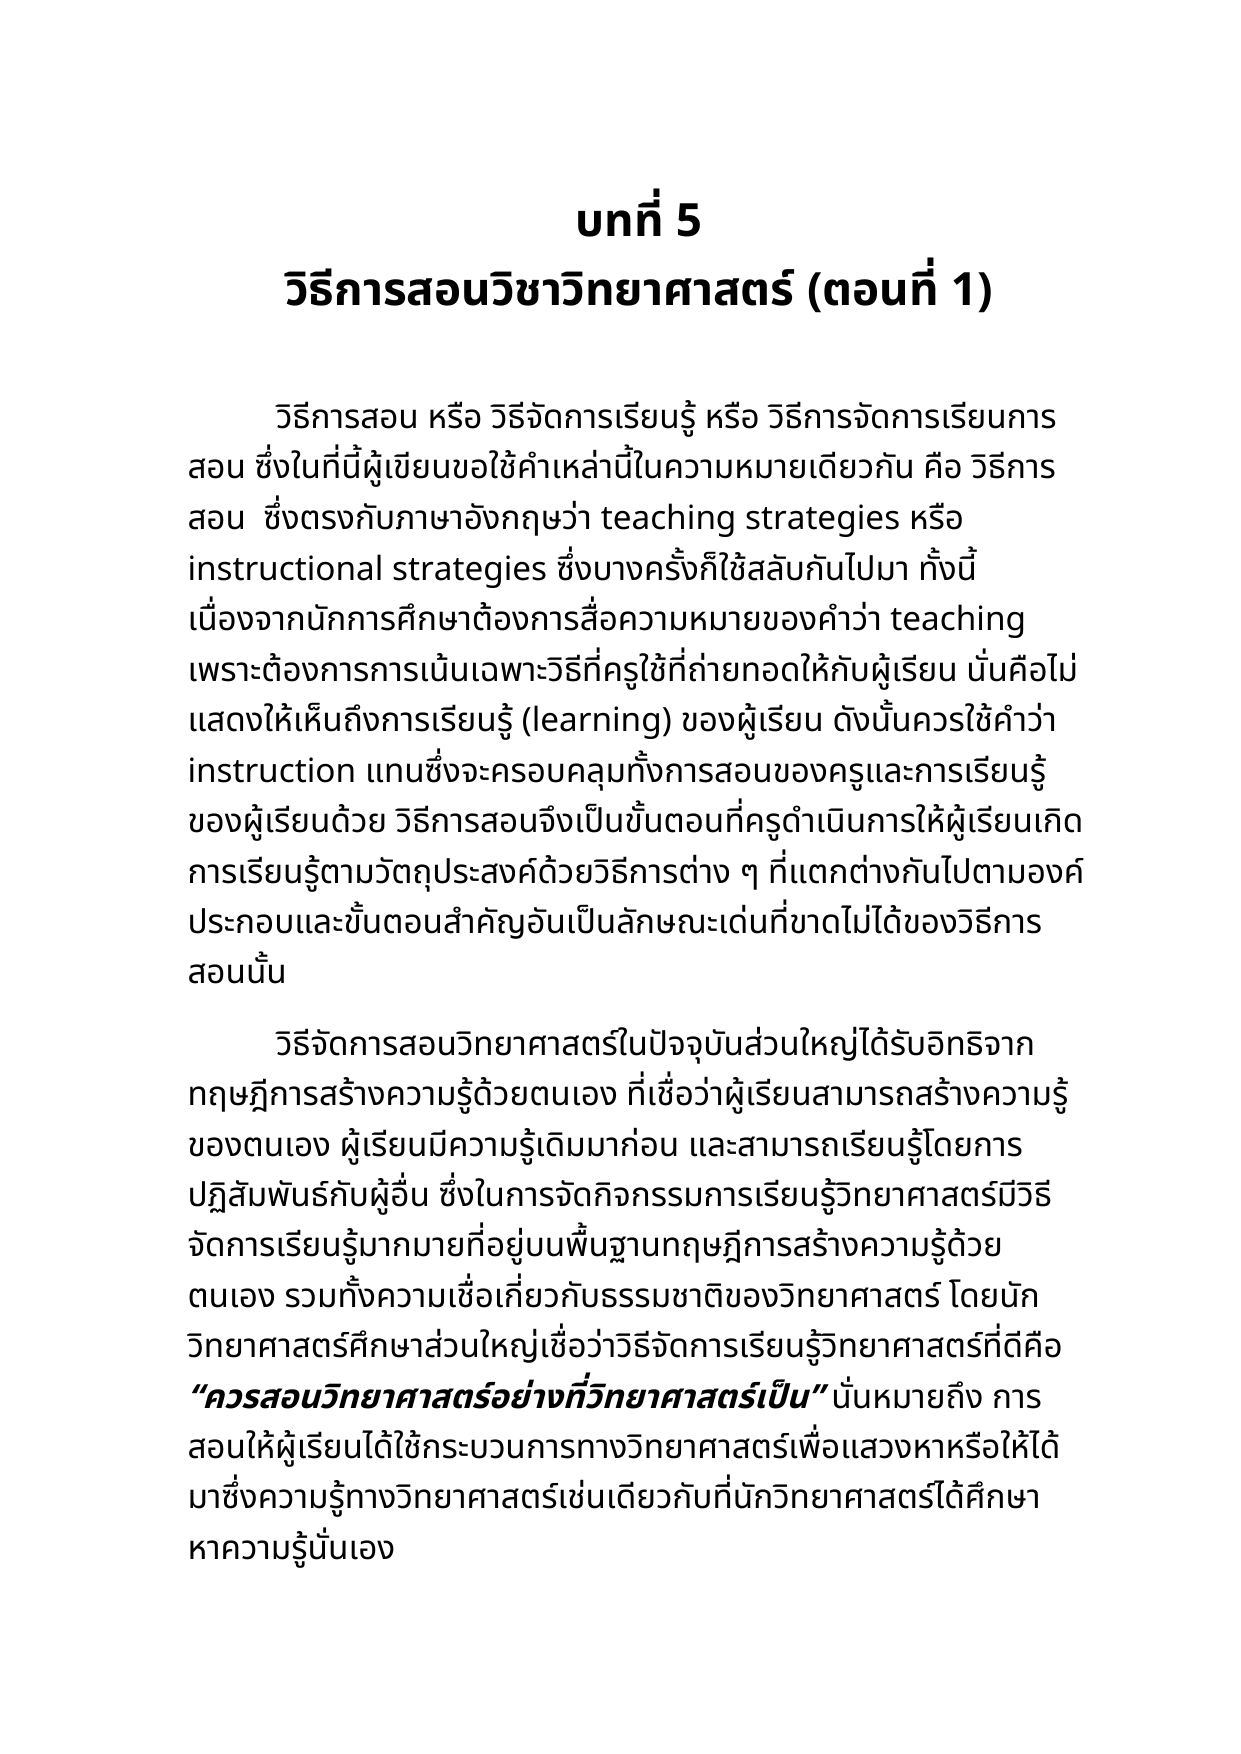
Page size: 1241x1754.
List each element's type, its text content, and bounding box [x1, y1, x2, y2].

text วิธีจัดการสอนวิทยาศาสตร์ในปัจจุบันส่วนใหญ่ได้รับอิทธิจากทฤษฎีการสร้างความรู้ด้วยตนเอง ที่เชื่อว่าผู้เรียนสามารถสร้างความรู้ของตนเอง ผู้เรียนมีความรู้เดิมมาก่อน และสามารถเรียนรู้โดยการปฏิสัมพันธ์กับผู้อื่น ซึ่งในการจัดกิจกรรมการเรียนรู้วิทยาศาสตร์มีวิธีจัดการเรียนรู้มากมายที่อยู่บนพื้นฐานทฤษฎีการสร้างความรู้ด้วยตนเอง รวมทั้งความเชื่อเกี่ยวกับธรรมชาติของวิทยาศาสตร์ โดยนักวิทยาศาสตร์ศึกษาส่วนใหญ่เชื่อว่าวิธีจัดการเรียนรู้วิทยาศาสตร์ที่ดีคือ “ควรสอนวิทยาศาสตร์อย่างที่วิทยาศาสตร์เป็น” นั่นหมายถึง การสอนให้ผู้เรียนได้ใช้กระบวนการทางวิทยาศาสตร์เพื่อแสวงหาหรือให้ได้มาซึ่งความรู้ทางวิทยาศาสตร์เช่นเดียวกับที่นักวิทยาศาสตร์ได้ศึกษาหาความรู้นั่นเอง [187, 1020, 1090, 1574]
text บทที่ 5 วิธีการสอนวิชาวิทยาศาสตร์ (ตอนที่ 1) [187, 187, 1090, 326]
text วิธีการสอน หรือ วิธีจัดการเรียนรู้ หรือ วิธีการจัดการเรียนการสอน ซึ่งในที่นี้ผู้เขียนขอใช้คำเหล่านี้ในความหมายเดียวกัน คือ วิธีการสอน ซึ่งตรงกับภาษาอังกฤษว่า teaching strategies หรือ instructional strategies ซึ่งบางครั้งก็ใช้สลับกันไปมา ทั้งนี้เนื่องจากนักการศึกษาต้องการสื่อความหมายของคำว่า teaching เพราะต้องการการเน้นเฉพาะวิธีที่ครูใช้ที่ถ่ายทอดให้กับผู้เรียน นั่นคือไม่แสดงให้เห็นถึงการเรียนรู้ (learning) ของผู้เรียน ดังนั้นควรใช้คำว่า instruction แทนซึ่งจะครอบคลุมทั้งการสอนของครูและการเรียนรู้ของผู้เรียนด้วย วิธีการสอนจึงเป็นขั้นตอนที่ครูดำเนินการให้ผู้เรียนเกิดการเรียนรู้ตามวัตถุประสงค์ด้วยวิธีการต่าง ๆ ที่แตกต่างกันไปตามองค์ประกอบและขั้นตอนสำคัญอันเป็นลักษณะเด่นที่ขาดไม่ได้ของวิธีการสอนนั้น [187, 347, 1090, 999]
